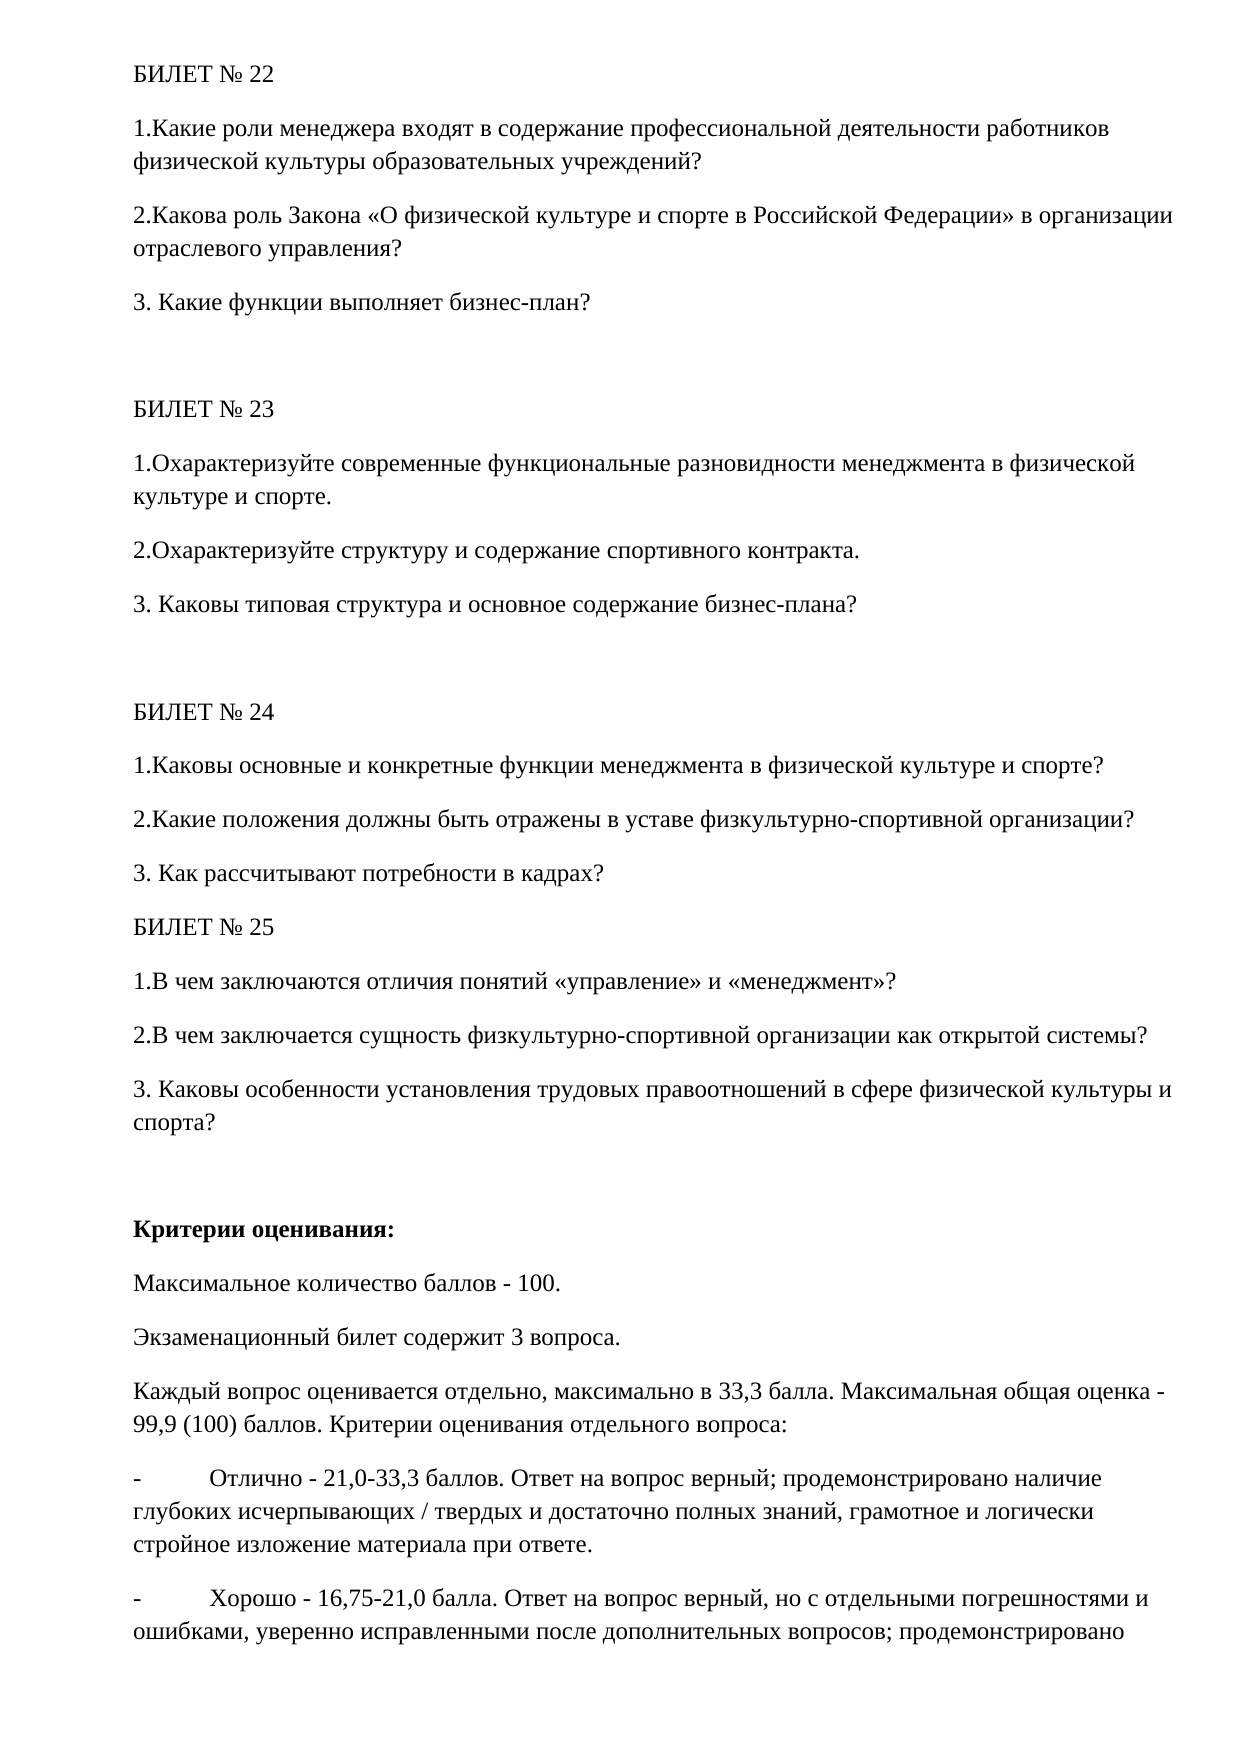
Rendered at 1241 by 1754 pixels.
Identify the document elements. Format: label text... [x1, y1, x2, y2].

text 2.Какие положения должны быть отражены в уставе физкультурно-спортивной организации? [133, 804, 1181, 833]
text 2.Охарактеризуйте структуру и содержание спортивного контракта. [133, 535, 1181, 564]
text - Отлично - 21,0-33,3 баллов. Ответ на вопрос верный; продемонстрировано наличие глубоких исчерпывающих / твердых и достаточно полных знаний, грамотное и логически стройное изложение материала при ответе. [133, 1463, 1181, 1558]
text Каждый вопрос оценивается отдельно, максимально в 33,3 балла. Максимальная общая оценка - 99,9 (100) баллов. Критерии оценивания отдельного вопроса: [133, 1376, 1181, 1438]
text 1.В чем заключаются отличия понятий «управление» и «менеджмент»? [133, 966, 1181, 995]
text 1.Охарактеризуйте современные функциональные разновидности менеджмента в физической культуре и спорте. [133, 448, 1181, 510]
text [133, 1583, 1181, 1644]
text Максимальное количество баллов - 100. [133, 1268, 1181, 1297]
text Экзаменационный билет содержит 3 вопроса. [133, 1322, 1181, 1351]
text 3. Каковы типовая структура и основное содержание бизнес-плана? [133, 589, 1181, 618]
text БИЛЕТ № 22 [133, 59, 1181, 88]
text 3. Какие функции выполняет бизнес-план? [133, 287, 1181, 315]
text БИЛЕТ № 25 [133, 912, 1181, 941]
text 2.В чем заключается сущность физкультурно-спортивной организации как открытой системы? [133, 1020, 1181, 1048]
text 3. Как рассчитывают потребности в кадрах? [133, 858, 1181, 887]
text 1.Какие роли менеджера входят в содержание профессиональной деятельности работников физической культуры образовательных учреждений? [133, 113, 1181, 175]
text 3. Каковы особенности установления трудовых правоотношений в сфере физической культуры и спорта? [133, 1074, 1181, 1135]
text 2.Какова роль Закона «О физической культуре и спорте в Российской Федерации» в организации отраслевого управления? [133, 200, 1181, 262]
text Критерии оценивания: [133, 1214, 1181, 1243]
text 1.Каковы основные и конкретные функции менеджмента в физической культуре и спорте? [133, 751, 1181, 779]
text БИЛЕТ № 24 [133, 697, 1181, 725]
text БИЛЕТ № 23 [133, 394, 1181, 423]
